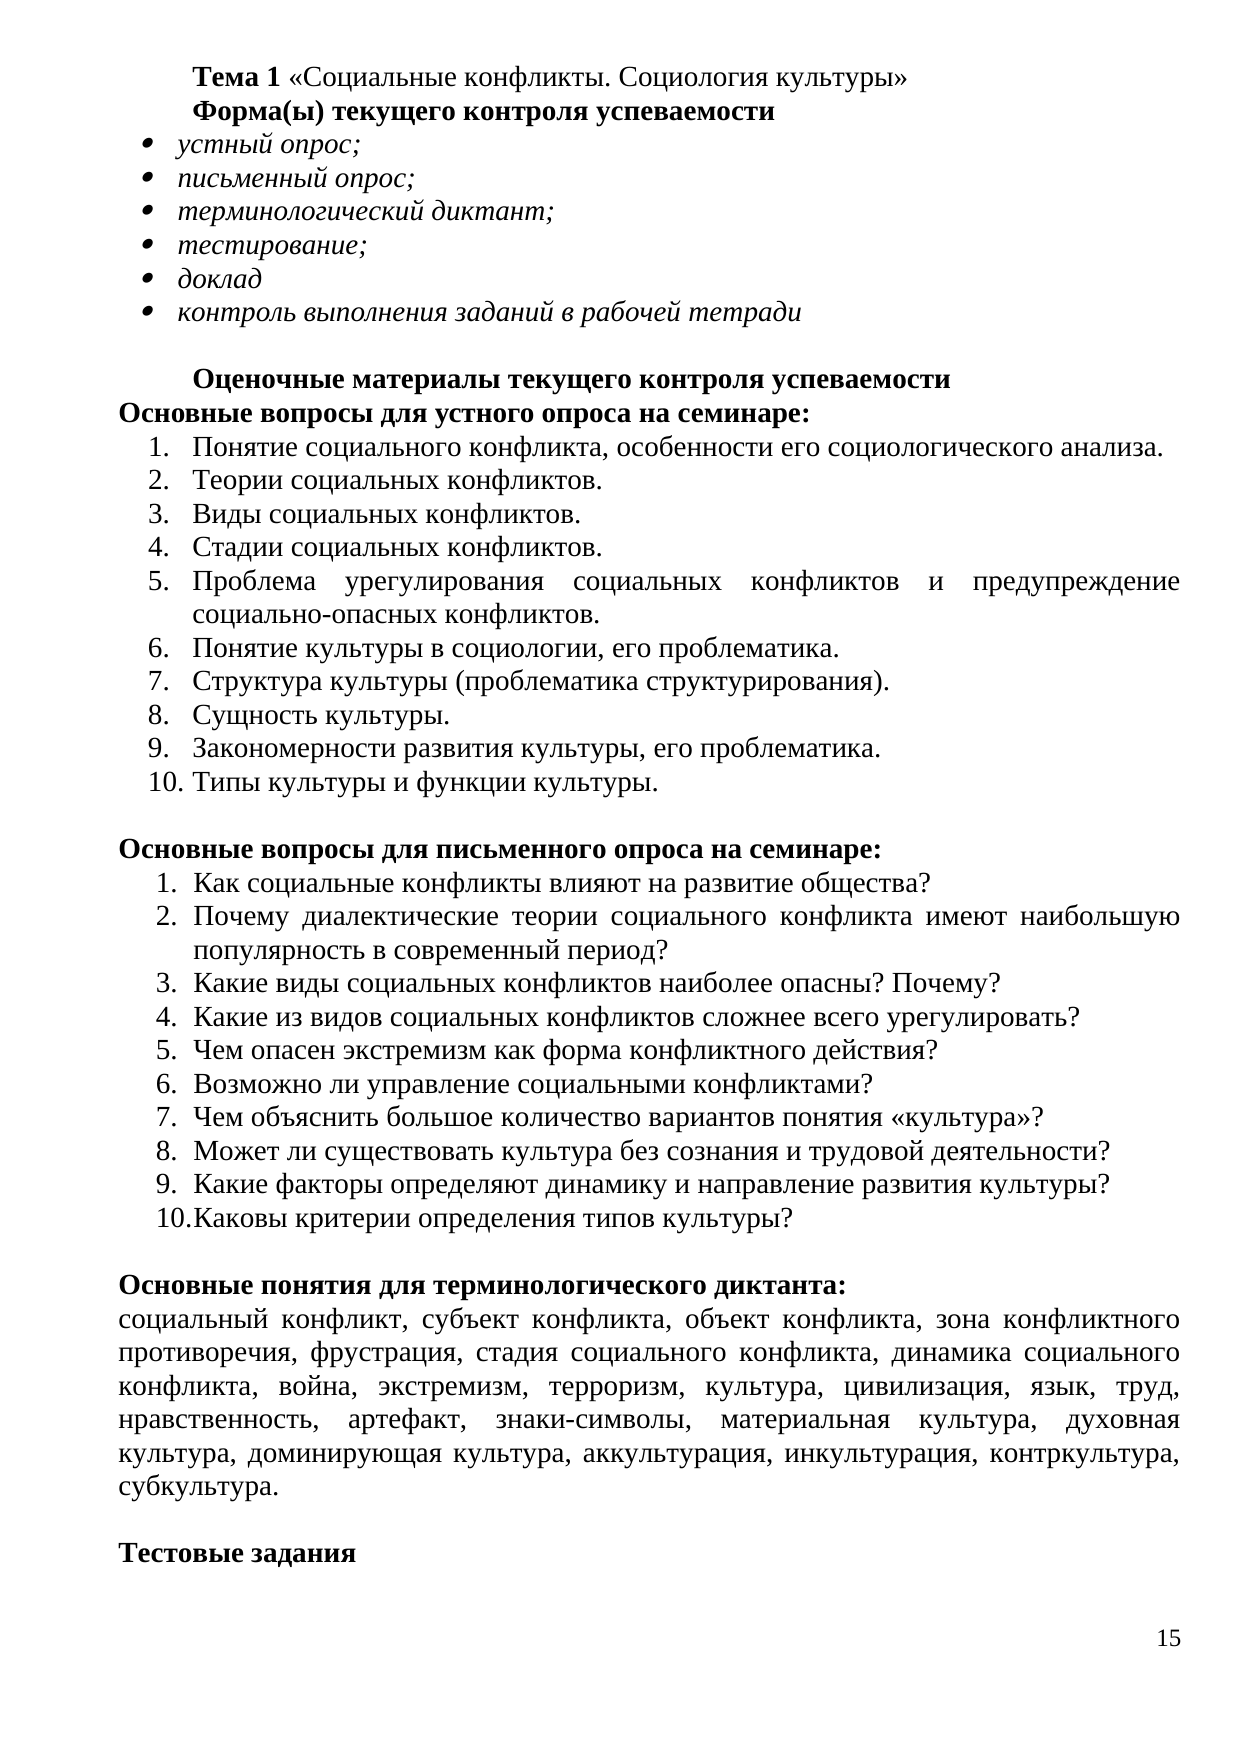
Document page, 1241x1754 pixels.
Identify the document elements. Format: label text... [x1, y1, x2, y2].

text Форма(ы) текущего контроля успеваемости [118, 93, 1181, 126]
list Типы культуры и функции культуры. [148, 764, 1181, 798]
list Виды социальных конфликтов. [148, 496, 1181, 529]
list Возможно ли управление социальными конфликтами? [156, 1066, 1181, 1099]
text социальный конфликт, субъект конфликта, объект конфликта, зона конфликтного противоречия, фрустрация, стадия социального конфликта, динамика социального конфликта, война, экстремизм, терроризм, культура, цивилизация, язык, труд, нравственность, артефакт, знаки-символы, материальная культура, духовная культура, доминирующая культура, аккультурация, инкультурация, контркультура, субкультура. [118, 1301, 1181, 1502]
list Структура культуры (проблематика структурирования). [148, 663, 1181, 697]
list устный опрос; [140, 126, 1181, 160]
list Теории социальных конфликтов. [148, 462, 1181, 496]
text Тестовые задания [118, 1536, 1181, 1569]
list Сущность культуры. [148, 697, 1181, 731]
list терминологический диктант; [140, 193, 1181, 227]
list Как социальные конфликты влияют на развитие общества? [156, 865, 1181, 898]
text Тема 1 «Социальные конфликты. Социология культуры» [118, 59, 1181, 93]
list Понятие культуры в социологии, его проблематика. [148, 630, 1181, 663]
list контроль выполнения заданий в рабочей тетради [140, 294, 1181, 328]
list Какие из видов социальных конфликтов сложнее всего урегулировать? [156, 999, 1181, 1032]
list Чем опасен экстремизм как форма конфликтного действия? [156, 1032, 1181, 1066]
text Оценочные материалы текущего контроля успеваемости [118, 362, 1181, 395]
text Основные понятия для терминологического диктанта: [118, 1267, 1181, 1301]
list Может ли существовать культура без сознания и трудовой деятельности? [156, 1133, 1181, 1167]
text Основные вопросы для письменного опроса на семинаре: [118, 831, 1181, 865]
list Почему диалектические теории социального конфликта имеют наибольшую популярность в современный период? [156, 898, 1181, 965]
list тестирование; [140, 227, 1181, 261]
text Основные вопросы для устного опроса на семинаре: [118, 395, 1181, 429]
list доклад [140, 261, 1181, 294]
list письменный опрос; [140, 160, 1181, 193]
list Какие виды социальных конфликтов наиболее опасны? Почему? [156, 965, 1181, 999]
list Каковы критерии определения типов культуры? [156, 1200, 1181, 1234]
list Чем объяснить большое количество вариантов понятия «культура»? [156, 1099, 1181, 1133]
list Понятие социального конфликта, особенности его социологического анализа. [148, 429, 1181, 462]
list Закономерности развития культуры, его проблематика. [148, 731, 1181, 764]
list Стадии социальных конфликтов. [148, 529, 1181, 563]
list Проблема урегулирования социальных конфликтов и предупреждение социально-опасных конфликтов. [148, 563, 1181, 630]
list Какие факторы определяют динамику и направление развития культуры? [156, 1167, 1181, 1200]
